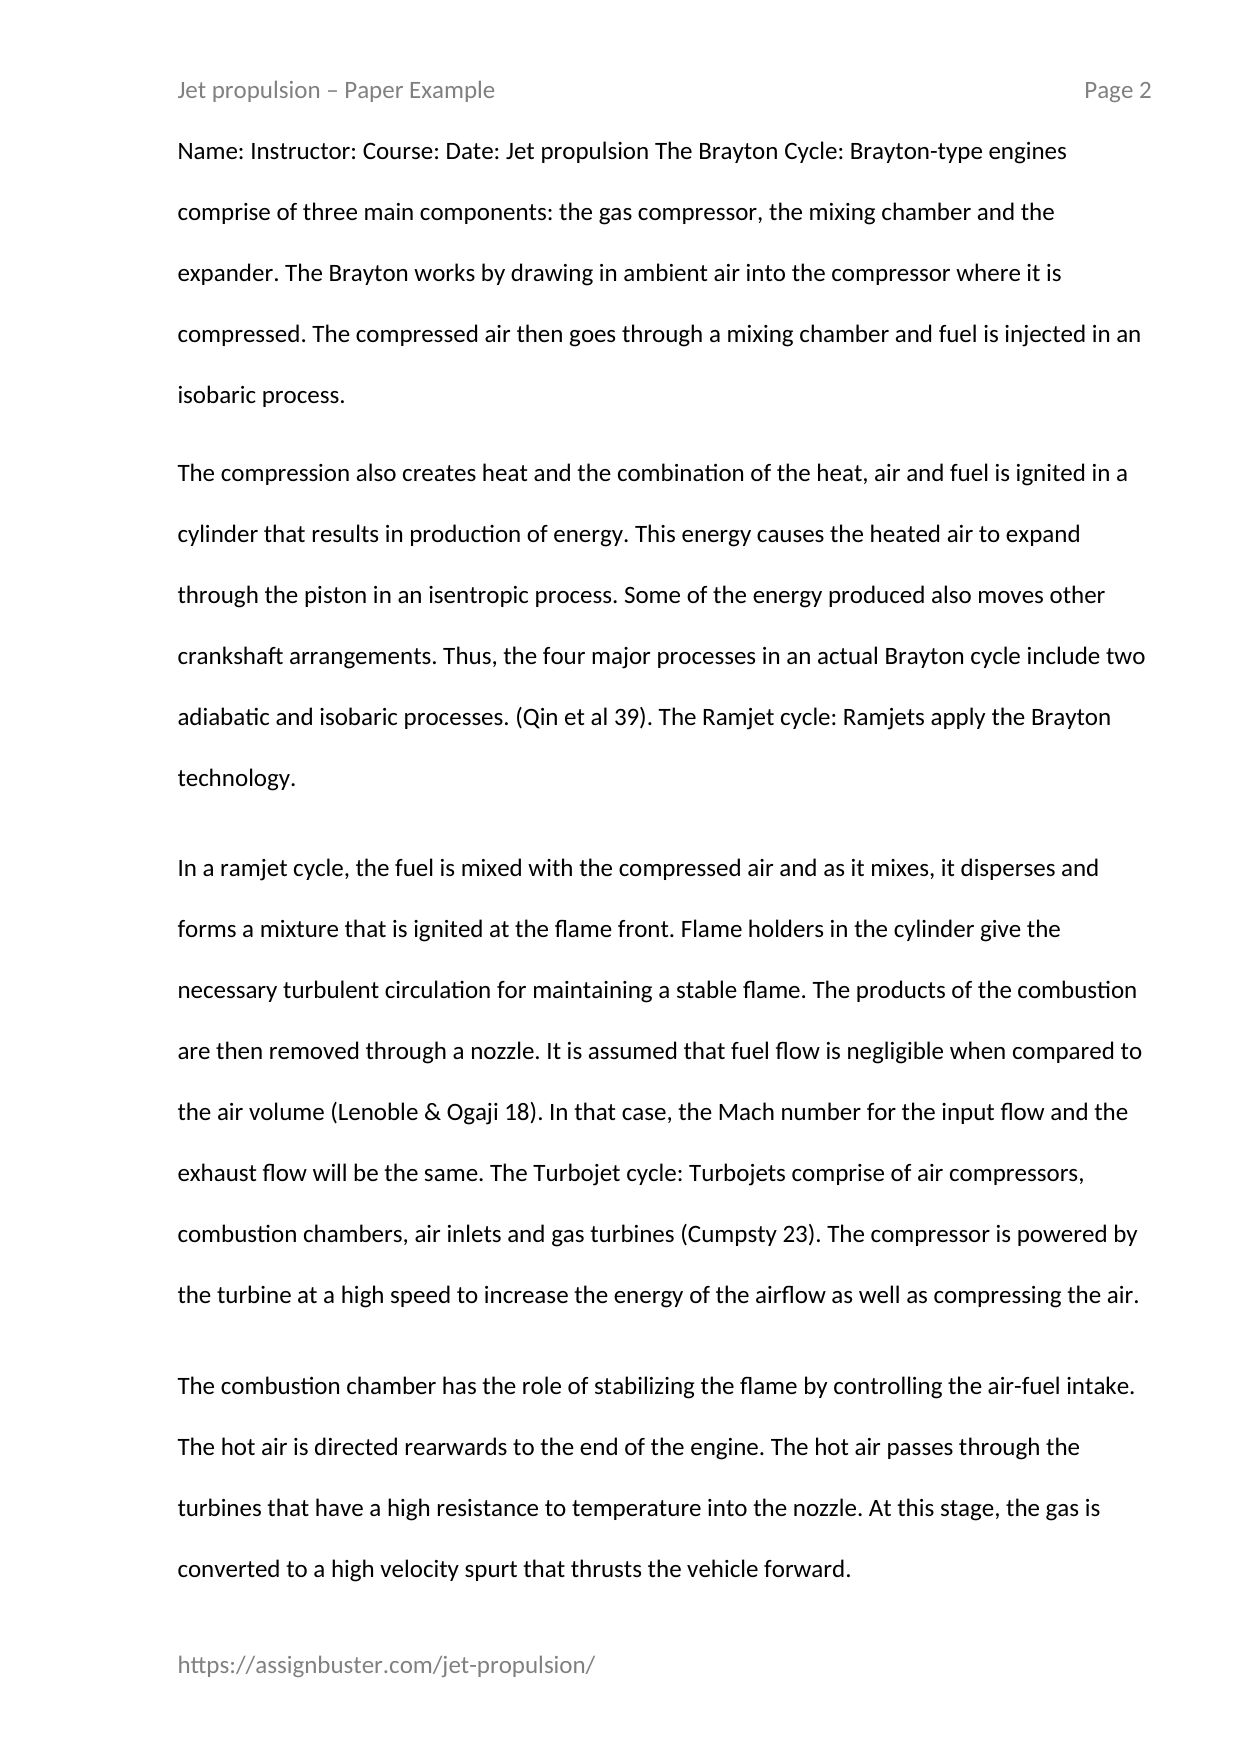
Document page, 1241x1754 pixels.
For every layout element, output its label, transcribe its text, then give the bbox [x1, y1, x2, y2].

text In a ramjet cycle, the fuel is mixed with the compressed air and as it mixes, it disperses and forms a mixture that is ignited at the flame front. Flame holders in the cylinder give the necessary turbulent circulation for maintaining a stable flame. The products of the combustion are then removed through a nozzle. It is assumed that fuel flow is negligible when compared to the air volume (Lenoble & Ogaji 18). In that case, the Mach number for the input flow and the exhaust flow will be the same. The Turbojet cycle: Turbojets comprise of air compressors, combustion chambers, air inlets and gas turbines (Cumpsty 23). The compressor is powered by the turbine at a high speed to increase the energy of the airflow as well as compressing the air. [177, 852, 1152, 1310]
text The combustion chamber has the role of stabilizing the flame by controlling the air-fuel intake. The hot air is directed rearwards to the end of the engine. The hot air passes through the turbines that have a high resistance to temperature into the nozzle. At this stage, the gas is converted to a high velocity spurt that thrusts the vehicle forward. [177, 1370, 1152, 1584]
text Name: Instructor: Course: Date: Jet propulsion The Brayton Cycle: Brayton-type engines comprise of three main components: the gas compressor, the mixing chamber and the expander. The Brayton works by drawing in ambient air into the compressor where it is compressed. The compressed air then goes through a mixing chamber and fuel is injected in an isobaric process. [177, 135, 1152, 409]
text The compression also creates heat and the combination of the heat, air and fuel is ignited in a cylinder that results in production of energy. This energy causes the heated air to expand through the piston in an isentropic process. Some of the energy produced also moves other crankshaft arrangements. Thus, the four major processes in an actual Brayton cycle include two adiabatic and isobaric processes. (Qin et al 39). The Ramjet cycle: Ramjets apply the Brayton technology. [177, 457, 1152, 792]
